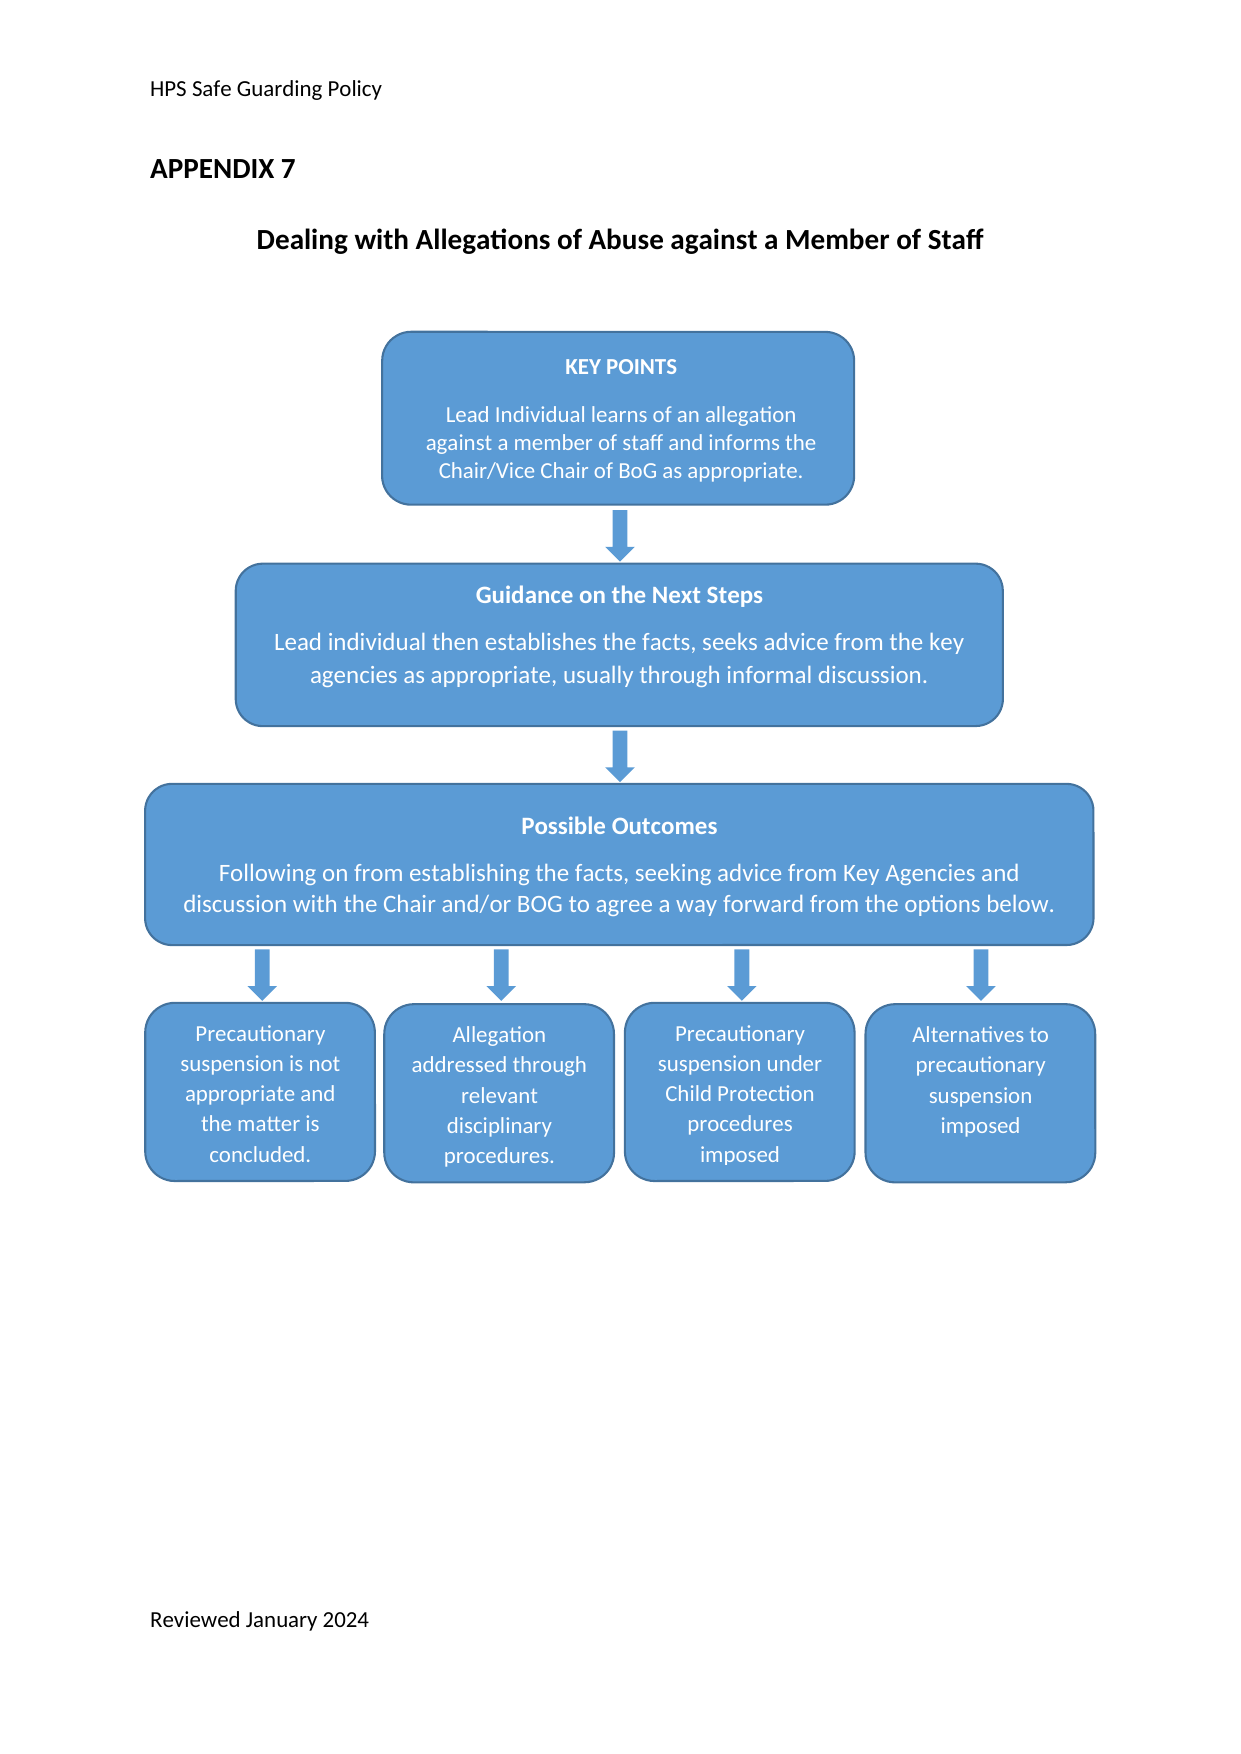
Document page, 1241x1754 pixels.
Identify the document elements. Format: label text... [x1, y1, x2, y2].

text Dealing with Allegations of Abuse against a Member of Staff [150, 221, 1090, 257]
text APPENDIX 7 [150, 150, 1090, 186]
